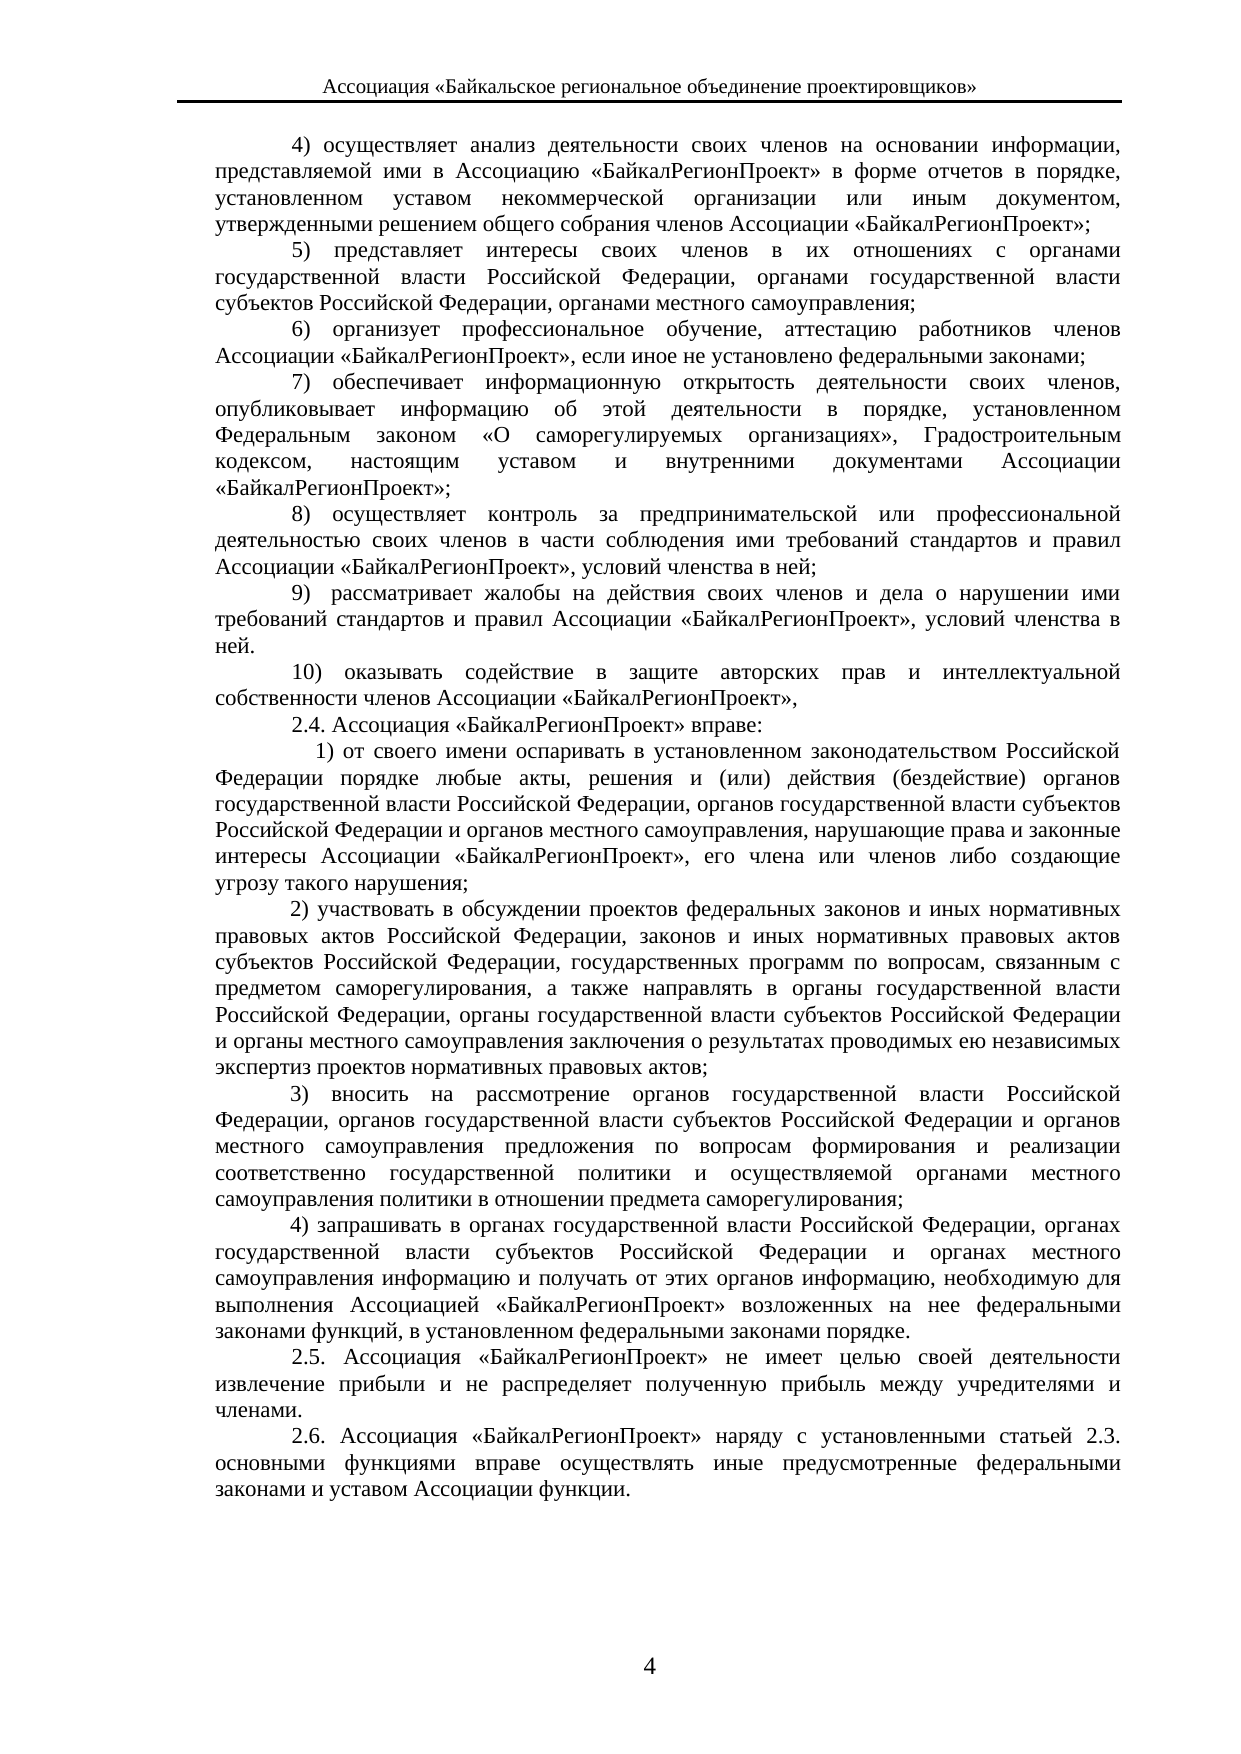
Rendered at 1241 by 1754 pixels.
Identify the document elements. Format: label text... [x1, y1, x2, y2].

text 8) осуществляет контроль за предпринимательской или профессиональной деятельностью своих членов в части соблюдения ими требований стандартов и правил Ассоциации «БайкалРегионПроект», условий членства в ней; [215, 500, 1122, 579]
text 1) от своего имени оспаривать в установленном законодательством Российской Федерации порядке любые акты, решения и (или) действия (бездействие) органов государственной власти Российской Федерации, органов государственной власти субъектов Российской Федерации и органов местного самоуправления, нарушающие права и законные интересы Ассоциации «БайкалРегионПроект», его члена или членов либо создающие угрозу такого нарушения; [215, 737, 1122, 895]
text 10) оказывать содействие в защите авторских прав и интеллектуальной собственности членов Ассоциации «БайкалРегионПроект», [215, 658, 1122, 711]
text 7) обеспечивает информационную открытость деятельности своих членов, опубликовывает информацию об этой деятельности в порядке, установленном Федеральным законом «О саморегулируемых организациях», Градостроительным кодексом, настоящим уставом и внутренними документами Ассоциации «БайкалРегионПроект»; [215, 368, 1122, 500]
text 2.5. Ассоциация «БайкалРегионПроект» не имеет целью своей деятельности извлечение прибыли и не распределяет полученную прибыль между учредителями и членами. [215, 1343, 1122, 1422]
text 2.4. Ассоциация «БайкалРегионПроект» вправе: [215, 711, 1122, 737]
text 4) осуществляет анализ деятельности своих членов на основании информации, представляемой ими в Ассоциацию «БайкалРегионПроект» в форме отчетов в порядке, установленном уставом некоммерческой организации или иным документом, утвержденными решением общего собрания членов Ассоциации «БайкалРегионПроект»; [215, 131, 1122, 236]
text 3) вносить на рассмотрение органов государственной власти Российской Федерации, органов государственной власти субъектов Российской Федерации и органов местного самоуправления предложения по вопросам формирования и реализации соответственно государственной политики и осуществляемой органами местного самоуправления политики в отношении предмета саморегулирования; [215, 1080, 1122, 1212]
text 5) представляет интересы своих членов в их отношениях с органами государственной власти Российской Федерации, органами государственной власти субъектов Российской Федерации, органами местного самоуправления; [215, 236, 1122, 316]
text 6) организует профессиональное обучение, аттестацию работников членов Ассоциации «БайкалРегионПроект», если иное не установлено федеральными законами; [215, 316, 1122, 368]
text 4) запрашивать в органах государственной власти Российской Федерации, органах государственной власти субъектов Российской Федерации и органах местного самоуправления информацию и получать от этих органов информацию, необходимую для выполнения Ассоциацией «БайкалРегионПроект» возложенных на нее федеральными законами функций, в установленном федеральными законами порядке. [215, 1212, 1122, 1343]
text 2.6. Ассоциация «БайкалРегионПроект» наряду с установленными статьей 2.3. основными функциями вправе осуществлять иные предусмотренные федеральными законами и уставом Ассоциации функции. [215, 1422, 1122, 1501]
text 9) рассматривает жалобы на действия своих членов и дела о нарушении ими требований стандартов и правил Ассоциации «БайкалРегионПроект», условий членства в ней. [215, 579, 1122, 658]
text 2) участвовать в обсуждении проектов федеральных законов и иных нормативных правовых актов Российской Федерации, законов и иных нормативных правовых актов субъектов Российской Федерации, государственных программ по вопросам, связанным с предметом саморегулирования, а также направлять в органы государственной власти Российской Федерации, органы государственной власти субъектов Российской Федерации и органы местного самоуправления заключения о результатах проводимых ею независимых экспертиз проектов нормативных правовых актов; [215, 895, 1122, 1080]
